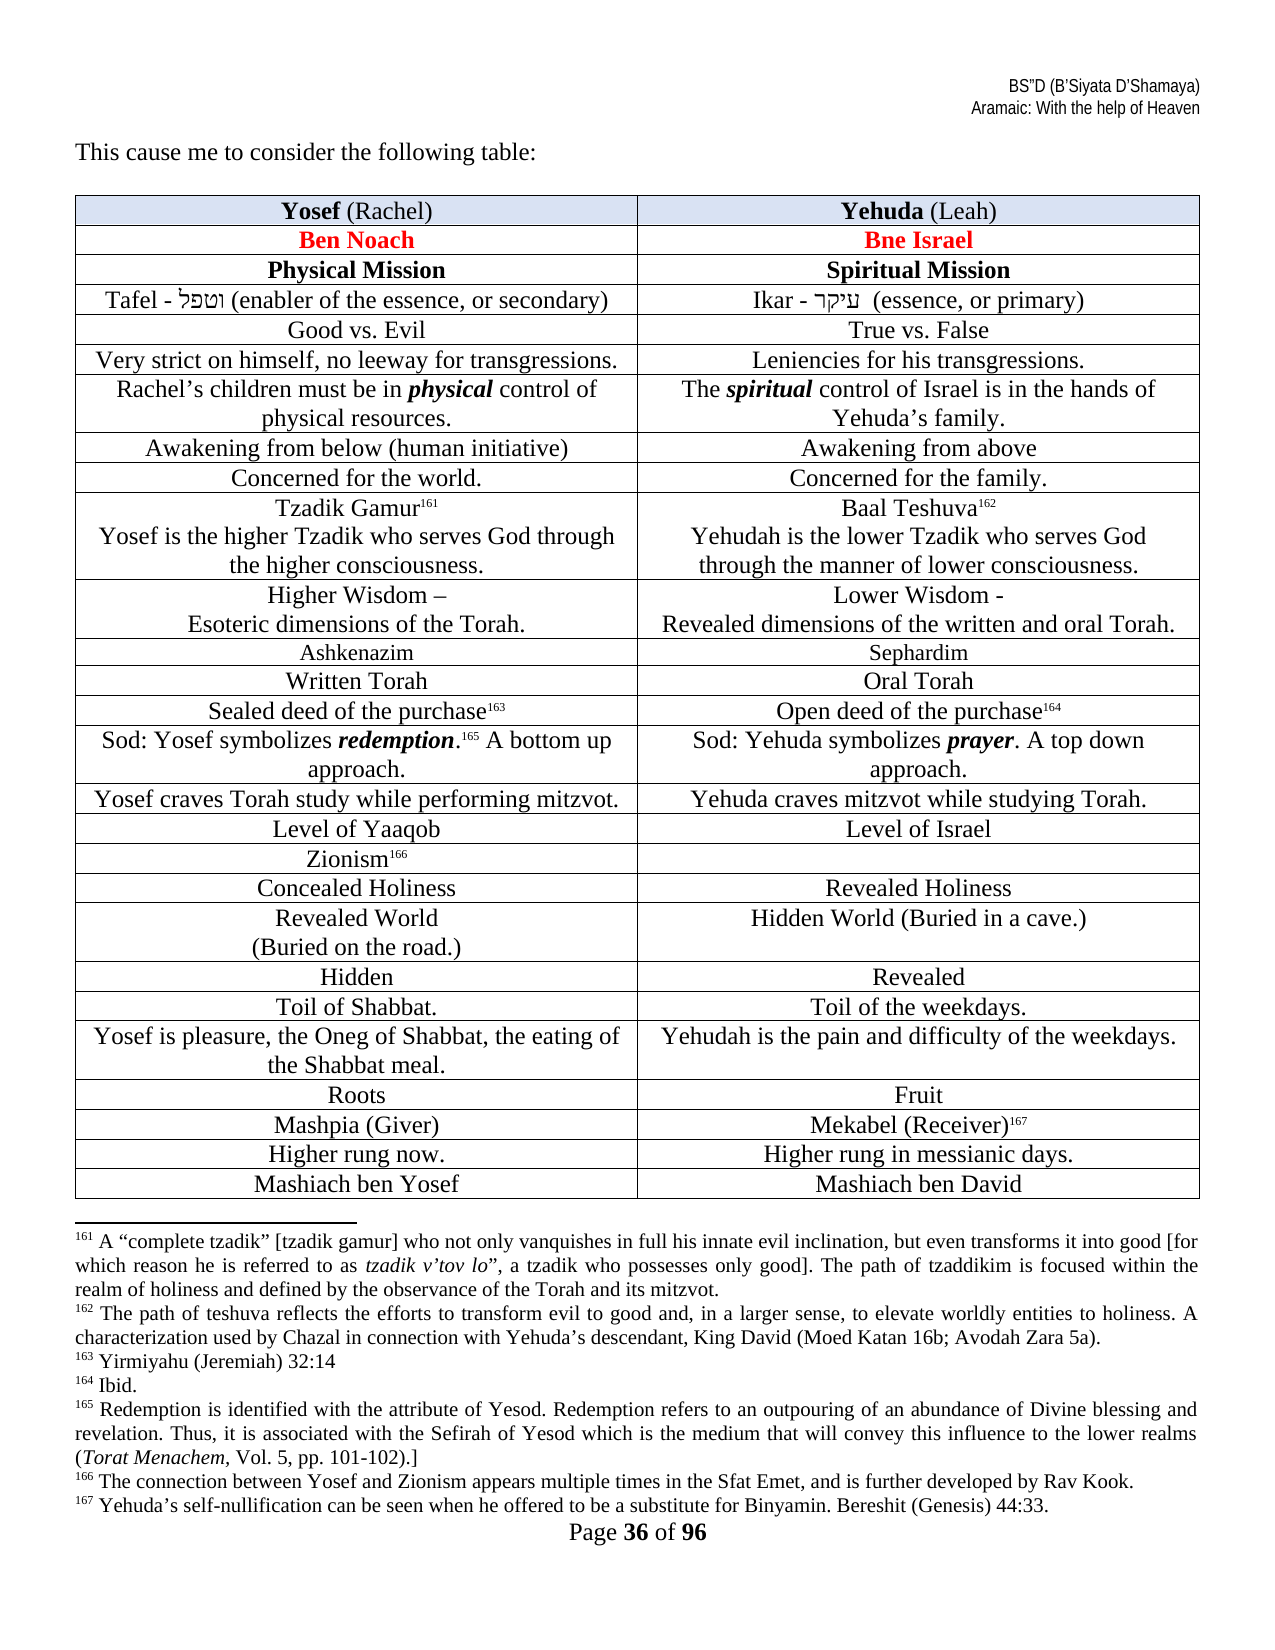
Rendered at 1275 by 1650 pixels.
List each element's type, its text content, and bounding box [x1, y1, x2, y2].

table_cell Concerned for the family. [638, 463, 1199, 492]
table_cell Fruit [638, 1080, 1199, 1109]
table_header Yosef (Rachel) [76, 196, 637, 224]
table_cell Physical Mission [76, 255, 637, 284]
text This cause me to consider the following table: [75, 137, 1200, 166]
table_cell Toil of the weekdays. [638, 992, 1199, 1020]
table_cell Revealed World (Buried on the road.) [76, 903, 637, 961]
table_cell Sod: Yehuda symbolizes prayer. A top down approach. [638, 726, 1199, 783]
table_cell Awakening from below (human initiative) [76, 433, 637, 462]
table_cell Level of Yaaqob [76, 814, 637, 843]
table_cell Written Torah [76, 666, 637, 695]
table_cell Very strict on himself, no leeway for transgressions. [76, 345, 637, 373]
table_cell Higher rung now. [76, 1140, 637, 1168]
table_cell The spiritual control of Israel is in the hands of Yehuda’s family. [638, 375, 1199, 432]
table_cell [638, 844, 1199, 872]
table_cell Yosef is pleasure, the Oneg of Shabbat, the eating of the Shabbat meal. [76, 1021, 637, 1079]
table_cell Lower Wisdom - Revealed dimensions of the written and oral Torah. [638, 580, 1199, 637]
table_cell Higher rung in messianic days. [638, 1140, 1199, 1168]
table_cell Leniencies for his transgressions. [638, 345, 1199, 373]
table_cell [76, 1169, 637, 1198]
table_header Yehuda (Leah) [638, 196, 1199, 224]
table_cell Yosef craves Torah study while performing mitzvot. [76, 784, 637, 813]
table_cell Level of Israel [638, 814, 1199, 843]
table_cell Open deed of the purchase [638, 696, 1199, 724]
table_cell Higher Wisdom – Esoteric dimensions of the Torah. [76, 580, 637, 637]
table_cell Spiritual Mission [638, 255, 1199, 284]
table_cell Good vs. Evil [76, 315, 637, 344]
table_cell Awakening from above [638, 433, 1199, 462]
table_cell Sod: Yosef symbolizes redemption. A bottom up approach. [76, 726, 637, 783]
table_cell Tafel - וטפל‎ (enabler of the essence, or secondary) [76, 285, 637, 314]
table_cell True vs. False [638, 315, 1199, 344]
table_cell Yehudah is the pain and difficulty of the weekdays. [638, 1021, 1199, 1079]
table_cell Revealed Holiness [638, 874, 1199, 902]
table_cell Ben Noach [76, 226, 637, 254]
table_cell Revealed [638, 962, 1199, 991]
table_cell Baal Teshuva Yehudah is the lower Tzadik who serves God through the manner of lower consciousness. [638, 493, 1199, 579]
table_cell Mashiach ben David [638, 1169, 1199, 1198]
table_cell Oral Torah [638, 666, 1199, 695]
table_cell Hidden World (Buried in a cave.) [638, 903, 1199, 961]
table_cell Concerned for the world. [76, 463, 637, 492]
table_cell Sealed deed of the purchase [76, 696, 637, 724]
table_cell Zionism [76, 844, 637, 872]
table_cell Ikar - עיקר (essence, or primary) [638, 285, 1199, 314]
table_cell Bne Israel [638, 226, 1199, 254]
table_cell Toil of Shabbat. [76, 992, 637, 1020]
table_cell Concealed Holiness [76, 874, 637, 902]
table_cell Ashkenazim [76, 639, 637, 665]
table_cell Rachel’s children must be in physical control of physical resources. [76, 375, 637, 432]
table_cell Hidden [76, 962, 637, 991]
table_cell Roots [76, 1080, 637, 1109]
table_cell Mashpia (Giver) [76, 1110, 637, 1138]
table_cell Yehuda craves mitzvot while studying Torah. [638, 784, 1199, 813]
table_cell Tzadik Gamur Yosef is the higher Tzadik who serves God through the higher consciousness. [76, 493, 637, 579]
table_cell Sephardim [638, 639, 1199, 665]
table_cell Mekabel (Receiver) [638, 1110, 1199, 1138]
